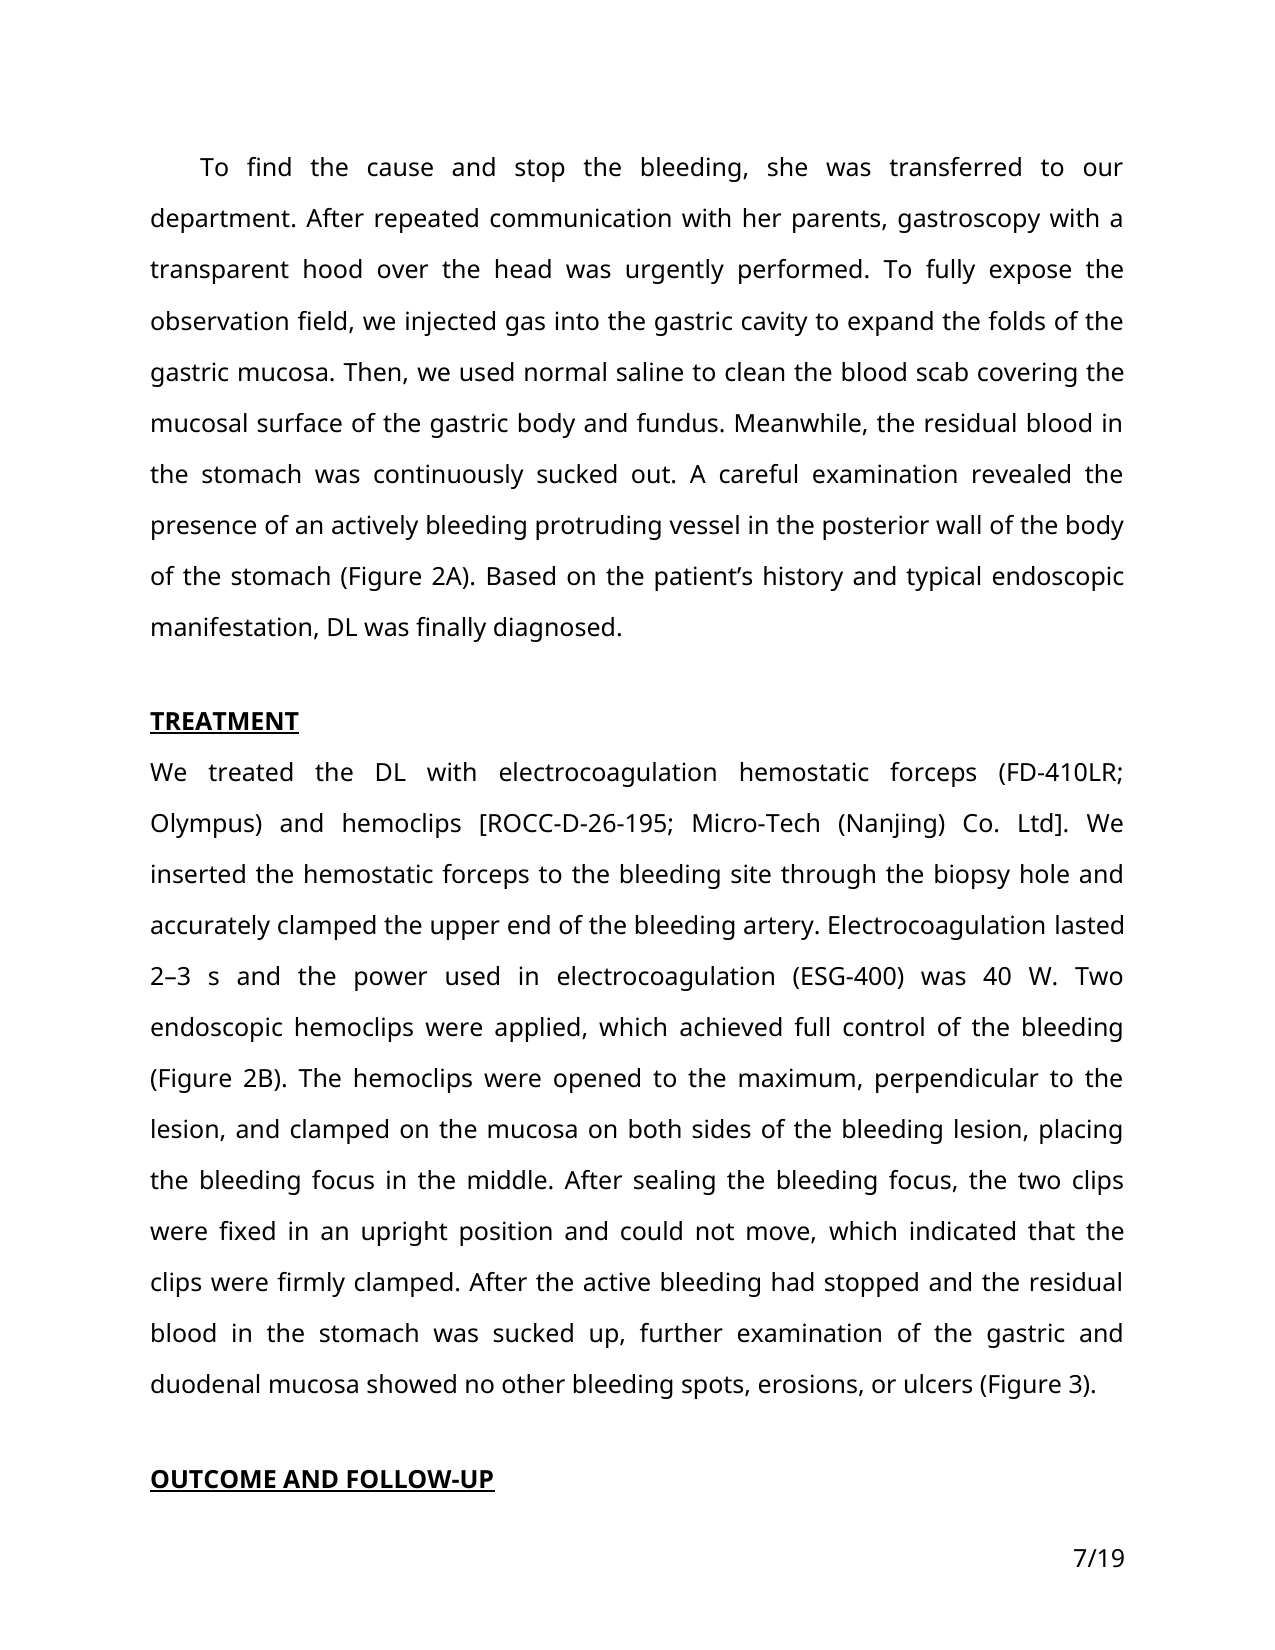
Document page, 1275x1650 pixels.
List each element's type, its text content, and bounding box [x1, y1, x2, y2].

text TREATMENT [150, 703, 1125, 738]
text To find the cause and stop the bleeding, she was transferred to our department. After repeated communication with her parents, gastroscopy with a transparent hood over the head was urgently performed. To fully expose the observation field, we injected gas into the gastric cavity to expand the folds of the gastric mucosa. Then, we used normal saline to clean the blood scab covering the mucosal surface of the gastric body and fundus. Meanwhile, the residual blood in the stomach was continuously sucked out. A careful examination revealed the presence of an actively bleeding protruding vessel in the posterior wall of the body of the stomach (Figure 2A). Based on the patient’s history and typical endoscopic manifestation, DL was finally diagnosed. [150, 150, 1125, 643]
text We treated the DL with electrocoagulation hemostatic forceps (FD-410LR; Olympus) and hemoclips [ROCC-D-26-195; Micro-Tech (Nanjing) Co. Ltd]. We inserted the hemostatic forceps to the bleeding site through the biopsy hole and accurately clamped the upper end of the bleeding artery. Electrocoagulation lasted 2–3 s and the power used in electrocoagulation (ESG-400) was 40 W. Two endoscopic hemoclips were applied, which achieved full control of the bleeding (Figure 2B). The hemoclips were opened to the maximum, perpendicular to the lesion, and clamped on the mucosa on both sides of the bleeding lesion, placing the bleeding focus in the middle. After sealing the bleeding focus, the two clips were fixed in an upright position and could not move, which indicated that the clips were firmly clamped. After the active bleeding had stopped and the residual blood in the stomach was sucked up, further examination of the gastric and duodenal mucosa showed no other bleeding spots, erosions, or ulcers (Figure 3). [150, 754, 1125, 1401]
text OUTCOME AND FOLLOW-UP [150, 1461, 1125, 1495]
